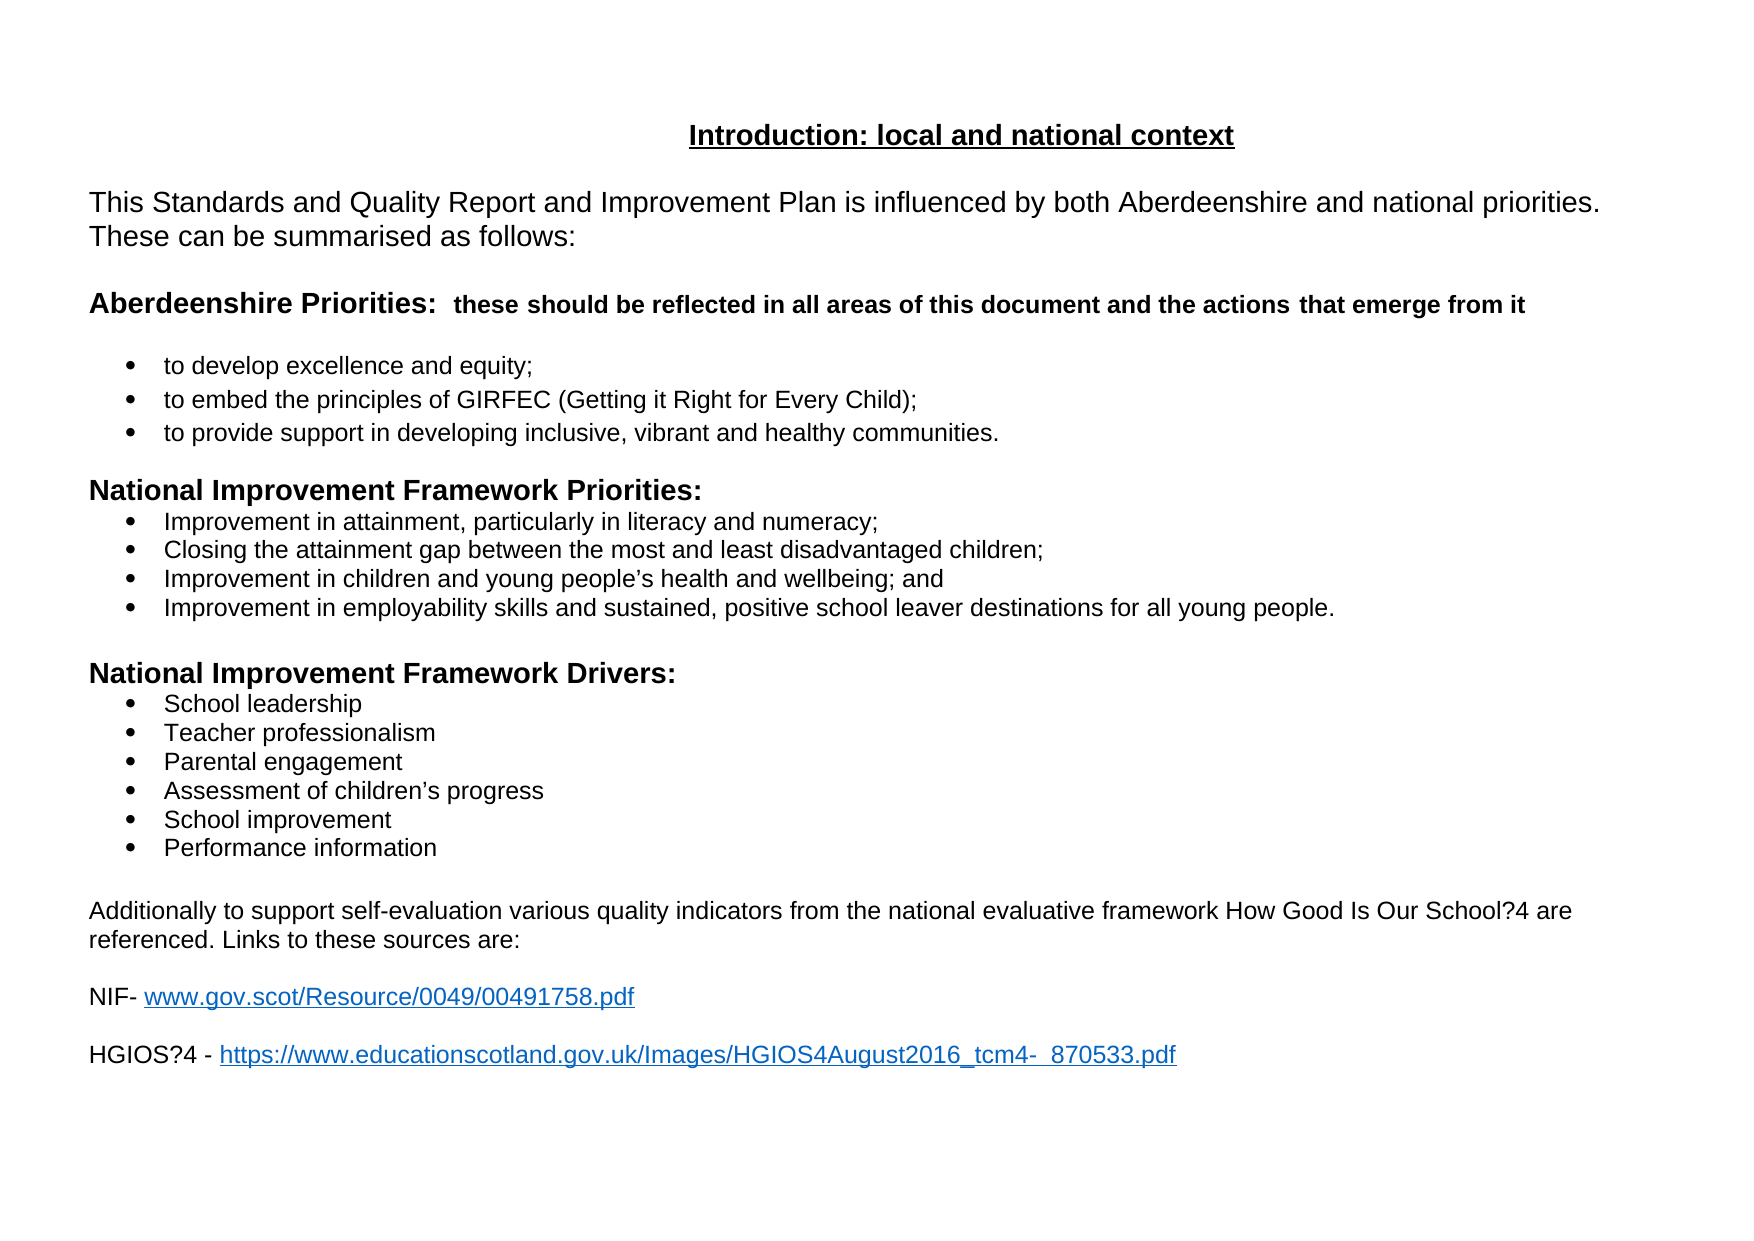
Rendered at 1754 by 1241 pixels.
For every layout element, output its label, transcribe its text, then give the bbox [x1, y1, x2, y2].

list Improvement in attainment, particularly in literacy and numeracy; [126, 507, 1665, 536]
text National Improvement Framework Priorities: [89, 473, 1665, 507]
text National Improvement Framework Drivers: [89, 656, 1665, 689]
list School improvement [126, 804, 1665, 833]
list to embed the principles of GIRFEC (Getting it Right for Every Child); [126, 381, 1665, 415]
text Aberdeenshire Priorities: these should be reflected in all areas of this document and the actions that emerge from it [89, 286, 1665, 319]
list to provide support in developing inclusive, vibrant and healthy communities. [126, 415, 1665, 448]
text NIF- www.gov.scot/Resource/0049/00491758.pdf [89, 982, 1665, 1011]
list Assessment of children’s progress [126, 776, 1665, 804]
list Improvement in children and young people’s health and wellbeing; and [126, 564, 1665, 593]
list School leadership [126, 689, 1665, 718]
list Performance information [126, 833, 1665, 862]
list Improvement in employability skills and sustained, positive school leaver destinations for all young people. [126, 593, 1665, 622]
text Introduction: local and national context [89, 118, 1665, 152]
list Teacher professionalism [126, 718, 1665, 747]
text This Standards and Quality Report and Improvement Plan is influenced by both Aberdeenshire and national priorities. These can be summarised as follows: [89, 185, 1665, 252]
text Additionally to support self-evaluation various quality indicators from the national evaluative framework How Good Is Our School?4 are referenced. Links to these sources are: [89, 896, 1665, 953]
list Parental engagement [126, 747, 1665, 776]
list Closing the attainment gap between the most and least disadvantaged children; [126, 536, 1665, 564]
text HGIOS?4 - https://www.educationscotland.gov.uk/Images/HGIOS4August2016_tcm4- 870533.pdf [89, 1039, 1665, 1068]
list to develop excellence and equity; [126, 348, 1665, 381]
